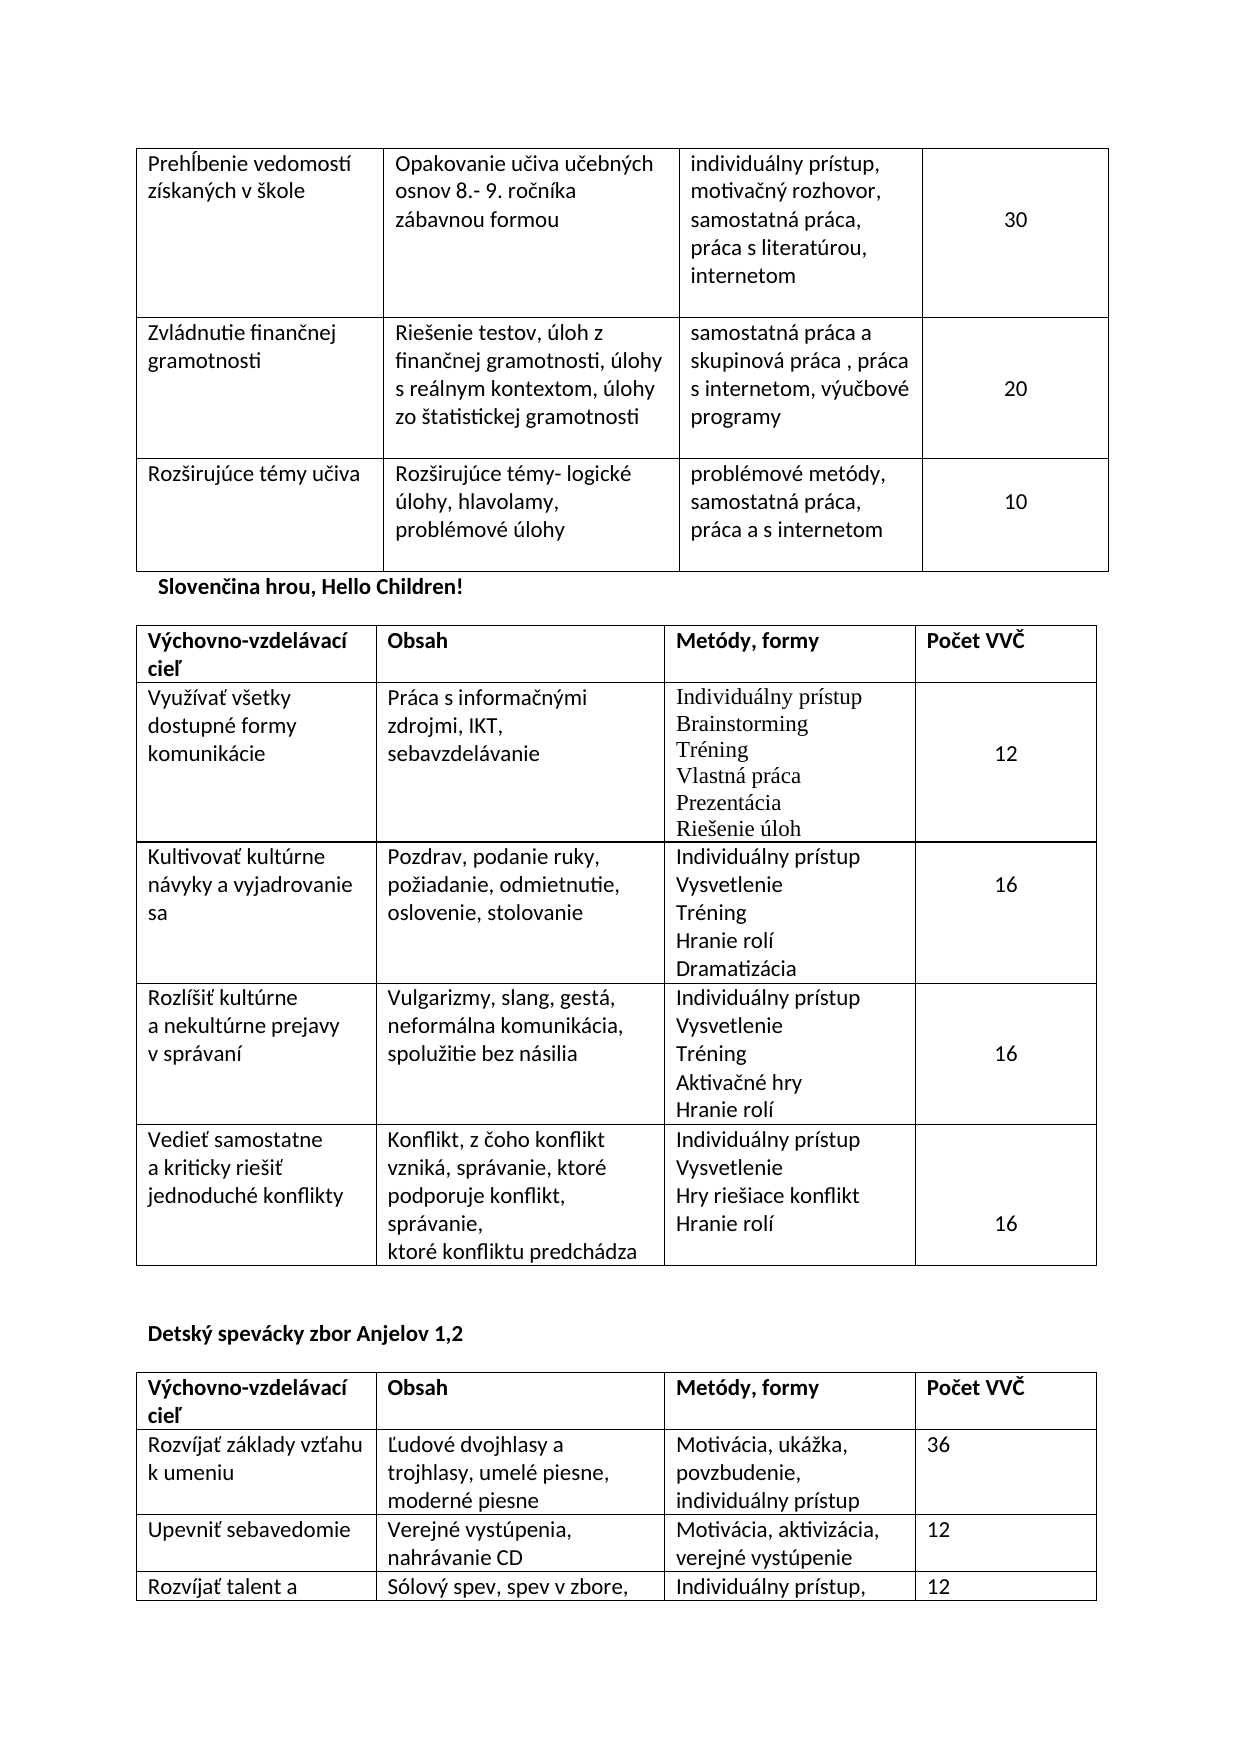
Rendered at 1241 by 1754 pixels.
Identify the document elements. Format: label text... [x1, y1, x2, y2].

table_cell Zvládnutie finančnej gramotnosti [137, 318, 383, 458]
table_cell Motivácia, aktivizácia, verejné vystúpenie [665, 1515, 915, 1571]
table_cell Verejné vystúpenia, nahrávanie CD [377, 1515, 664, 1571]
text Slovenčina hrou, Hello Children! [148, 572, 1093, 600]
table_cell individuálny prístup, motivačný rozhovor, samostatná práca, práca s literatúrou, internetom [680, 149, 922, 317]
table_cell 36 [916, 1430, 1096, 1514]
table_cell Individuálny prístup Vysvetlenie Hry riešiace konflikt Hranie rolí [665, 1125, 915, 1265]
table_cell Riešenie testov, úloh z finančnej gramotnosti, úlohy s reálnym kontextom, úlohy zo štatistickej gramotnosti [384, 318, 679, 458]
table_cell Pozdrav, podanie ruky, požiadanie, odmietnutie, oslovenie, stolovanie [377, 843, 664, 982]
table_cell Rozlíšiť kultúrne a nekultúrne prejavy v správaní [137, 984, 376, 1124]
table_cell 12 [916, 1515, 1096, 1571]
table_cell Vedieť samostatne a kriticky riešiť jednoduché konflikty [137, 1125, 376, 1265]
table_cell Rozširujúce témy- logické úlohy, hlavolamy, problémové úlohy [384, 459, 679, 571]
table_cell Práca s informačnými zdrojmi, IKT, sebavzdelávanie [377, 683, 664, 841]
table_cell Ľudové dvojhlasy a trojhlasy, umelé piesne, moderné piesne [377, 1430, 664, 1514]
table_cell 16 [916, 984, 1096, 1124]
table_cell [377, 1572, 664, 1600]
table_cell Rozvíjať základy vzťahu k umeniu [137, 1430, 376, 1514]
table_header Počet VVČ [916, 1373, 1096, 1429]
table_cell Individuálny prístup Vysvetlenie Tréning Hranie rolí Dramatizácia [665, 843, 915, 982]
table_cell 10 [923, 459, 1108, 571]
table_cell Individuálny prístup Vysvetlenie Tréning Aktivačné hry Hranie rolí [665, 984, 915, 1124]
table_cell 12 [916, 1572, 1096, 1600]
table_cell Využívať všetky dostupné formy komunikácie [137, 683, 376, 841]
table_header Obsah [377, 1373, 664, 1429]
table_header Výchovno-vzdelávací cieľ [137, 1373, 376, 1429]
table_cell Rozširujúce témy učiva [137, 459, 383, 571]
table_cell samostatná práca a skupinová práca , práca s internetom, výučbové programy [680, 318, 922, 458]
table_header Metódy, formy [665, 1373, 915, 1429]
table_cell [665, 1572, 915, 1600]
table_header Výchovno-vzdelávací cieľ [137, 626, 376, 682]
text Detský spevácky zbor Anjelov 1,2 [148, 1319, 1093, 1347]
table_cell Upevniť sebavedomie [137, 1515, 376, 1571]
table_cell 16 [916, 1125, 1096, 1265]
table_cell Motivácia, ukážka, povzbudenie, individuálny prístup [665, 1430, 915, 1514]
table_cell 30 [923, 149, 1108, 317]
table_cell 20 [923, 318, 1108, 458]
table_header Metódy, formy [665, 626, 915, 682]
table_cell Konflikt, z čoho konflikt vzniká, správanie, ktoré podporuje konflikt, správanie, ktoré konfliktu predchádza [377, 1125, 664, 1265]
table_header Počet VVČ [916, 626, 1096, 682]
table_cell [137, 1572, 376, 1600]
table_cell Vulgarizmy, slang, gestá, neformálna komunikácia, spolužitie bez násilia [377, 984, 664, 1124]
table_cell problémové metódy, samostatná práca, práca a s internetom [680, 459, 922, 571]
table_cell 12 [916, 683, 1096, 841]
table_cell Opakovanie učiva učebných osnov 8.- 9. ročníka zábavnou formou [384, 149, 679, 317]
table_cell 16 [916, 843, 1096, 982]
table_cell Individuálny prístup Brainstorming Tréning Vlastná práca Prezentácia Riešenie úloh [665, 683, 915, 841]
table_cell Kultivovať kultúrne návyky a vyjadrovanie sa [137, 843, 376, 982]
table_cell Prehĺbenie vedomostí získaných v škole [137, 149, 383, 317]
table_header Obsah [377, 626, 664, 682]
